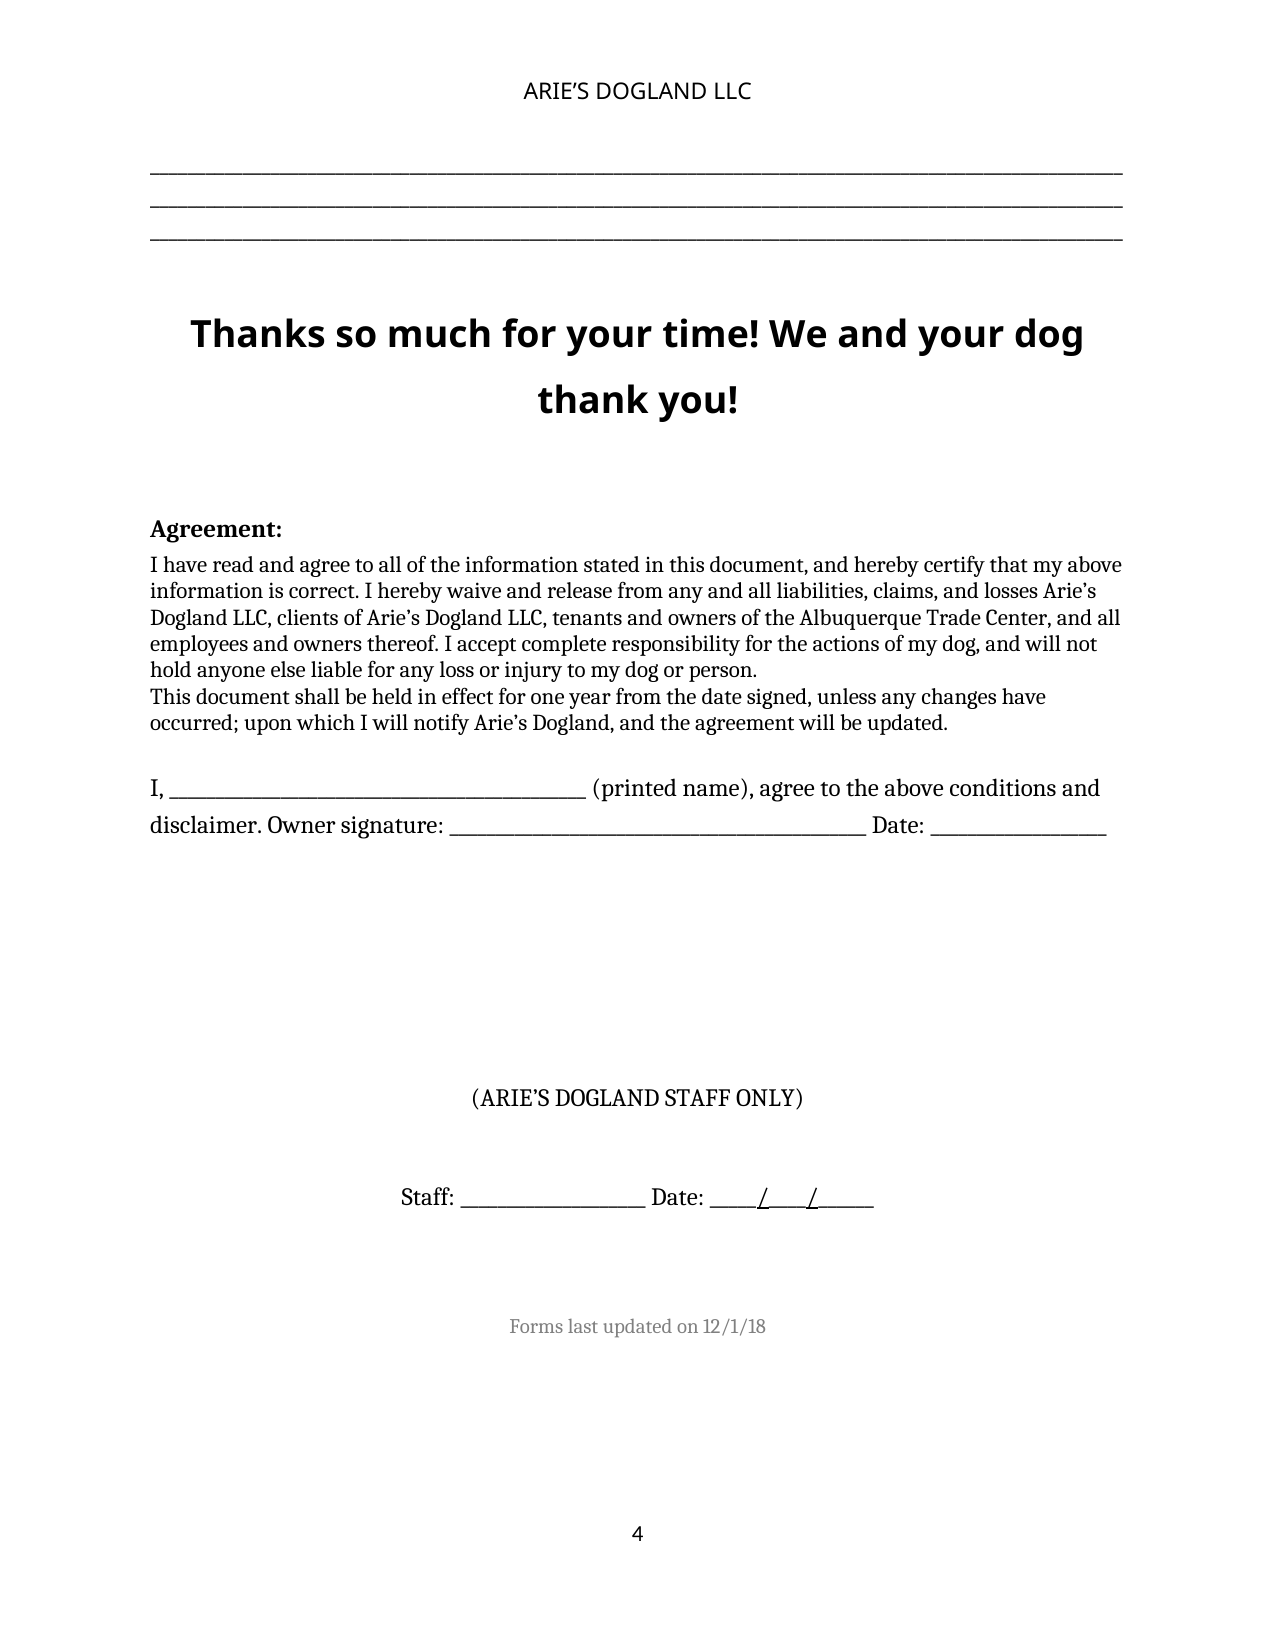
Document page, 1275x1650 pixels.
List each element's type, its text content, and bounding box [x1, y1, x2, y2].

text Staff: ____________________ Date: _____/____/______ [150, 1183, 1125, 1211]
text Forms last updated on 12/1/18 [150, 1315, 1125, 1339]
text Thanks so much for your time! We and your dog thank you! [150, 307, 1125, 424]
text ___________________________________________________________________________________________________________________________________________________________________________________________________________________________________________________________________________________________________________________________ [150, 150, 1125, 245]
text I have read and agree to all of the information stated in this document, and hereby certify that my above information is correct. I hereby waive and release from any and all liabilities, claims, and losses Arie’s Dogland LLC, clients of Arie’s Dogland LLC, tenants and owners of the Albuquerque Trade Center, and all employees and owners thereof. I accept complete responsibility for the actions of my dog, and will not hold anyone else liable for any loss or injury to my dog or person. [150, 552, 1125, 683]
text I, _____________________________________________ (printed name), agree to the above conditions and disclaimer. Owner signature: _____________________________________________ Date: ___________________ [150, 773, 1125, 839]
text Agreement: [150, 514, 1125, 543]
text This document shall be held in effect for one year from the date signed, unless any changes have occurred; upon which I will notify Arie’s Dogland, and the agreement will be updated. [150, 683, 1125, 736]
text (ARIE’S DOGLAND STAFF ONLY) [150, 1083, 1125, 1112]
